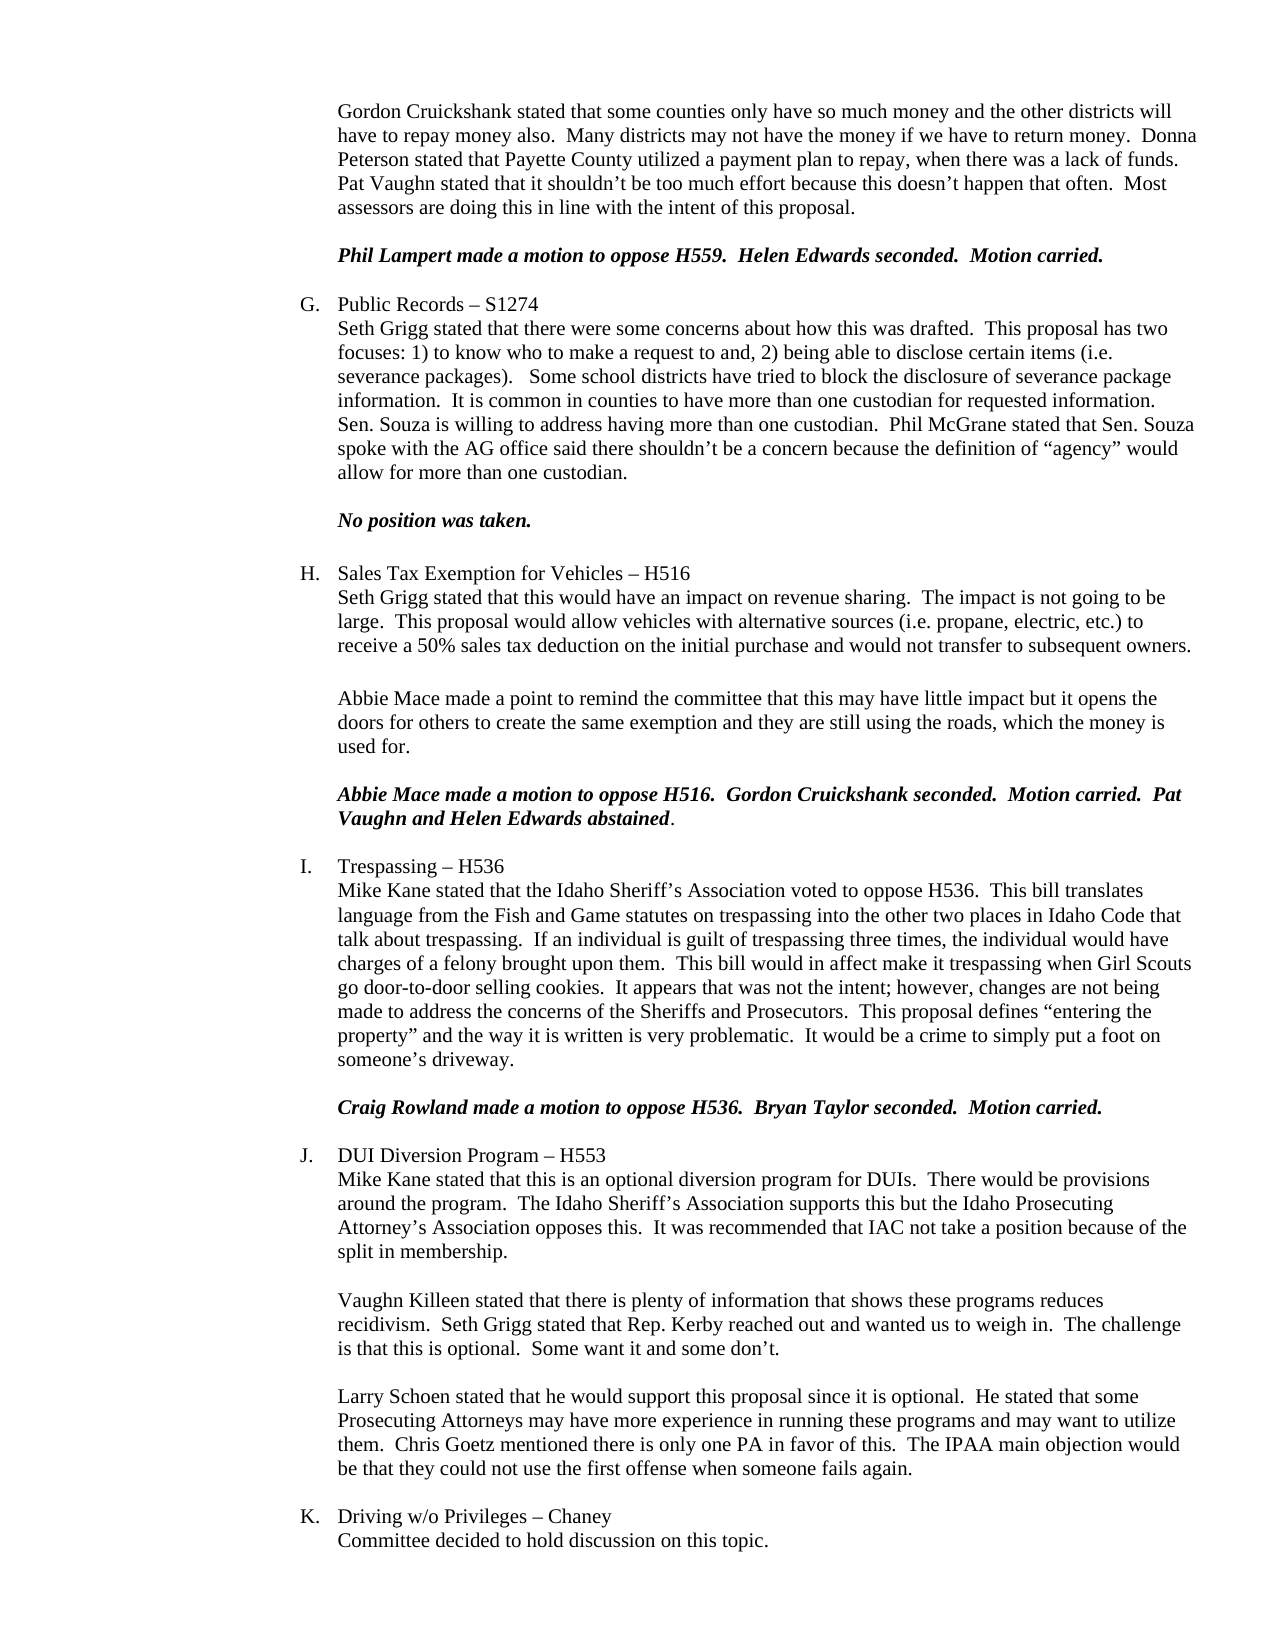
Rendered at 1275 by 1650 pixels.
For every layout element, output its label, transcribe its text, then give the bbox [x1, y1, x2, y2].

text Gordon Cruickshank stated that some counties only have so much money and the other districts will have to repay money also. Many districts may not have the money if we have to return money. Donna Peterson stated that Payette County utilized a payment plan to repay, when there was a lack of funds. [337, 99, 1200, 171]
text Vaughn Killeen stated that there is plenty of information that shows these programs reduces recidivism. Seth Grigg stated that Rep. Kerby reached out and wanted us to weigh in. The challenge is that this is optional. Some want it and some don’t. [337, 1287, 1200, 1360]
text Phil Lampert made a motion to oppose H559. Helen Edwards seconded. Motion carried. [337, 243, 1200, 267]
list Public Records – S1274 [300, 292, 1200, 316]
text Seth Grigg stated that there were some concerns about how this was drafted. This proposal has two focuses: 1) to know who to make a request to and, 2) being able to disclose certain items (i.e. severance packages). Some school districts have tried to block the disclosure of severance package information. It is common in counties to have more than one custodian for requested information. Sen. Souza is willing to address having more than one custodian. Phil McGrane stated that Sen. Souza spoke with the AG office said there shouldn’t be a concern because the definition of “agency” would allow for more than one custodian. [337, 316, 1200, 484]
text Craig Rowland made a motion to oppose H536. Bryan Taylor seconded. Motion carried. [337, 1095, 1200, 1119]
list Trespassing – H536 [300, 854, 1200, 878]
text Abbie Mace made a motion to oppose H516. Gordon Cruickshank seconded. Motion carried. Pat Vaughn and Helen Edwards abstained. [337, 782, 1200, 830]
text Mike Kane stated that the Idaho Sheriff’s Association voted to oppose H536. This bill translates language from the Fish and Game statutes on trespassing into the other two places in Idaho Code that talk about trespassing. If an individual is guilt of trespassing three times, the individual would have charges of a felony brought upon them. This bill would in affect make it trespassing when Girl Scouts go door-to-door selling cookies. It appears that was not the intent; however, changes are not being made to address the concerns of the Sheriffs and Prosecutors. This proposal defines “entering the property” and the way it is written is very problematic. It would be a crime to simply put a foot on someone’s driveway. [337, 878, 1200, 1071]
text Pat Vaughn stated that it shouldn’t be too much effort because this doesn’t happen that often. Most assessors are doing this in line with the intent of this proposal. [337, 171, 1200, 219]
list Sales Tax Exemption for Vehicles – H516 [300, 561, 1200, 585]
text Abbie Mace made a point to remind the committee that this may have little impact but it opens the doors for others to create the same exemption and they are still using the roads, which the money is used for. [337, 686, 1200, 758]
list DUI Diversion Program – H553 [300, 1143, 1200, 1167]
text Committee decided to hold discussion on this topic. [337, 1528, 1200, 1552]
text Larry Schoen stated that he would support this proposal since it is optional. He stated that some Prosecuting Attorneys may have more experience in running these programs and may want to utilize them. Chris Goetz mentioned there is only one PA in favor of this. The IPAA main objection would be that they could not use the first offense when someone fails again. [337, 1384, 1200, 1480]
text Mike Kane stated that this is an optional diversion program for DUIs. There would be provisions around the program. The Idaho Sheriff’s Association supports this but the Idaho Prosecuting Attorney’s Association opposes this. It was recommended that IAC not take a position because of the split in membership. [337, 1167, 1200, 1263]
text Seth Grigg stated that this would have an impact on revenue sharing. The impact is not going to be large. This proposal would allow vehicles with alternative sources (i.e. propane, electric, etc.) to receive a 50% sales tax deduction on the initial purchase and would not transfer to subsequent owners. [337, 585, 1200, 657]
text No position was taken. [337, 508, 1200, 532]
list Driving w/o Privileges – Chaney [300, 1504, 1200, 1528]
